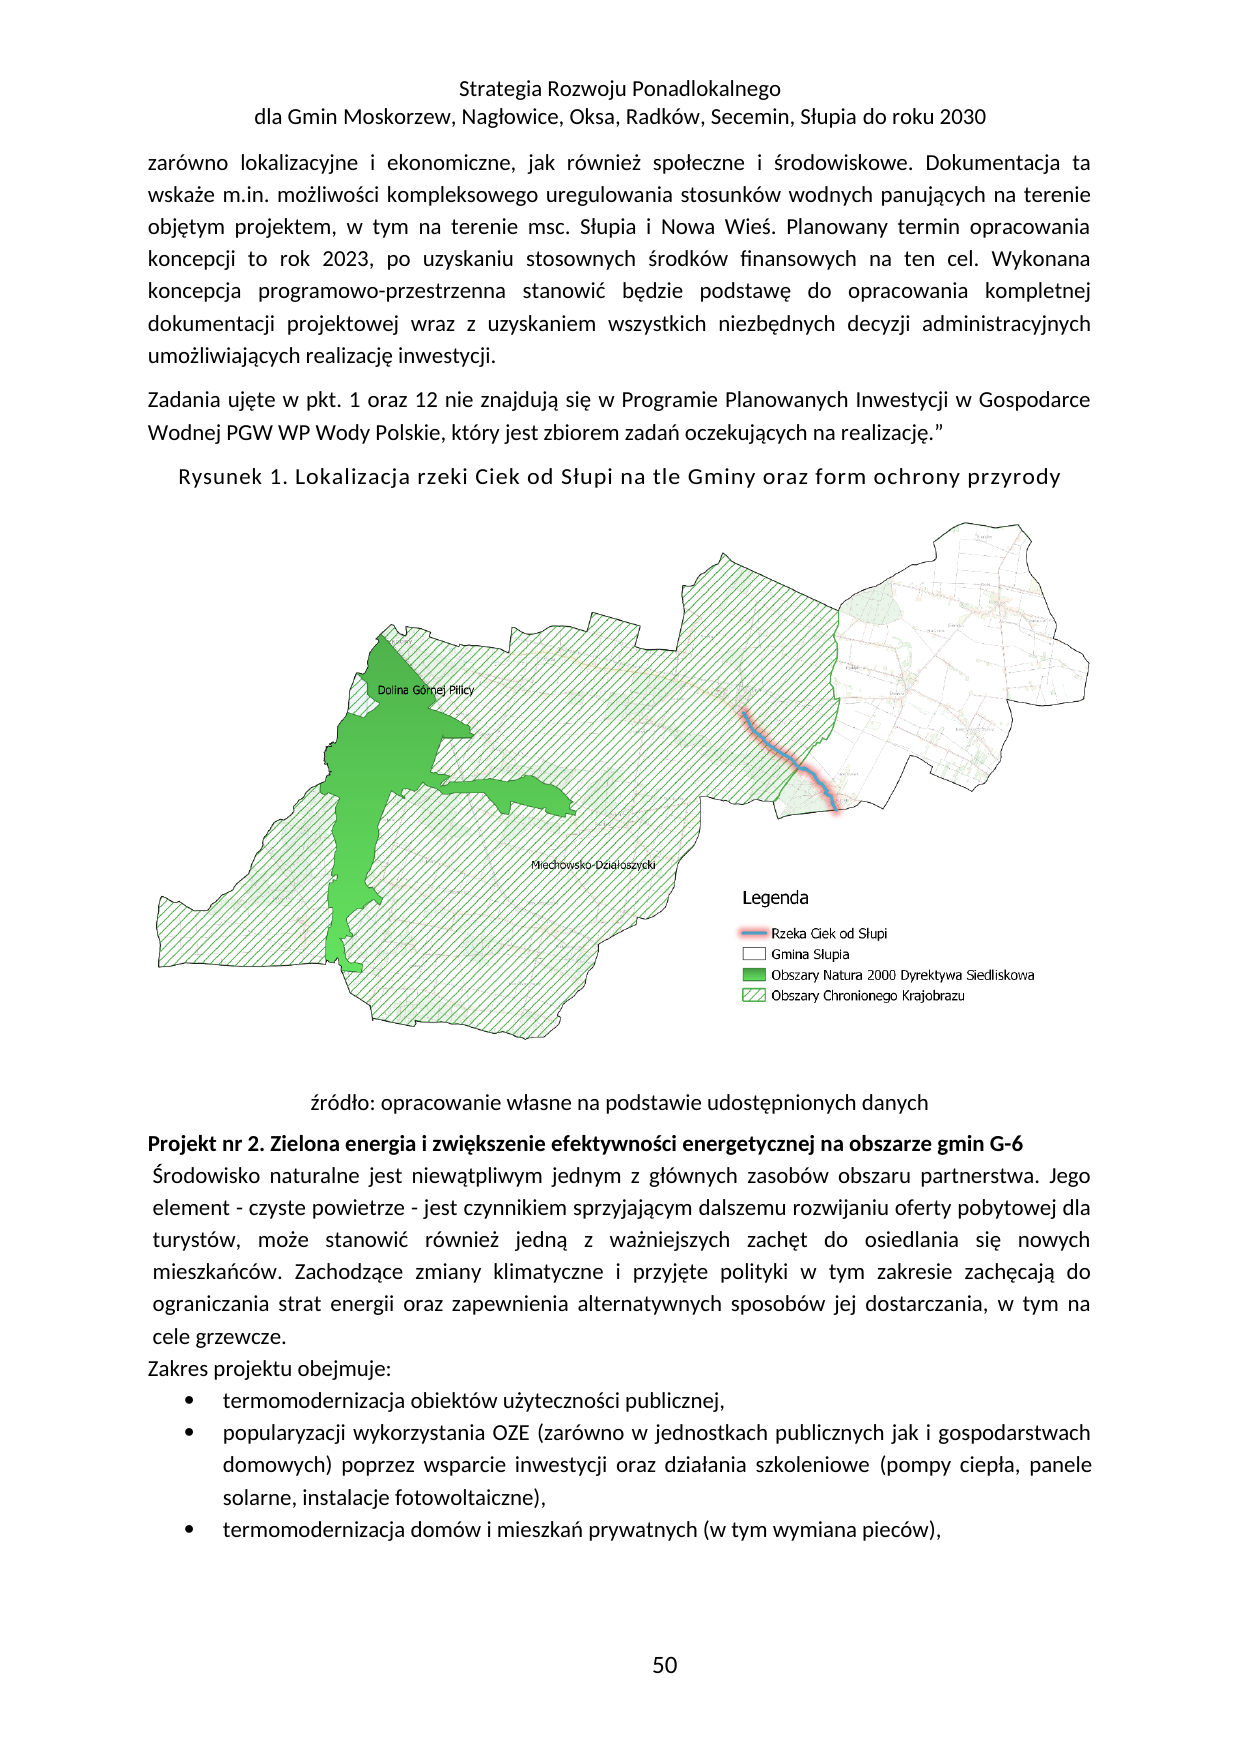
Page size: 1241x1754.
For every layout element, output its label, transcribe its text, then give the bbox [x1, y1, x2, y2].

text źródło: opracowanie własne na podstawie udostępnionych danych [148, 1088, 1092, 1116]
text Zakres projektu obejmuje: [148, 1354, 1092, 1382]
list termomodernizacja domów i mieszkań prywatnych (w tym wymiana pieców), [185, 1515, 1092, 1543]
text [148, 148, 1092, 369]
list termomodernizacja obiektów użyteczności publicznej, [185, 1386, 1092, 1414]
picture [147, 507, 1093, 1059]
text Środowisko naturalne jest niewątpliwym jednym z głównych zasobów obszaru partnerstwa. Jego element - czyste powietrze - jest czynnikiem sprzyjającym dalszemu rozwijaniu oferty pobytowej dla turystów, może stanowić również jedną z ważniejszych zachęt do osiedlania się nowych mieszkańców. Zachodzące zmiany klimatyczne i przyjęte polityki w tym zakresie zachęcają do ograniczania strat energii oraz zapewnienia alternatywnych sposobów jej dostarczania, w tym na cele grzewcze. [152, 1161, 1092, 1350]
text Zadania ujęte w pkt. 1 oraz 12 nie znajdują się w Programie Planowanych Inwestycji w Gospodarce Wodnej PGW WP Wody Polskie, który jest zbiorem zadań oczekujących na realizację.” [148, 386, 1092, 446]
list popularyzacji wykorzystania OZE (zarówno w jednostkach publicznych jak i gospodarstwach domowych) poprzez wsparcie inwestycji oraz działania szkoleniowe (pompy ciepła, panele solarne, instalacje fotowoltaiczne), [185, 1418, 1092, 1511]
text Projekt nr 2. Zielona energia i zwiększenie efektywności energetycznej na obszarze gmin G-6 [148, 1129, 1092, 1157]
